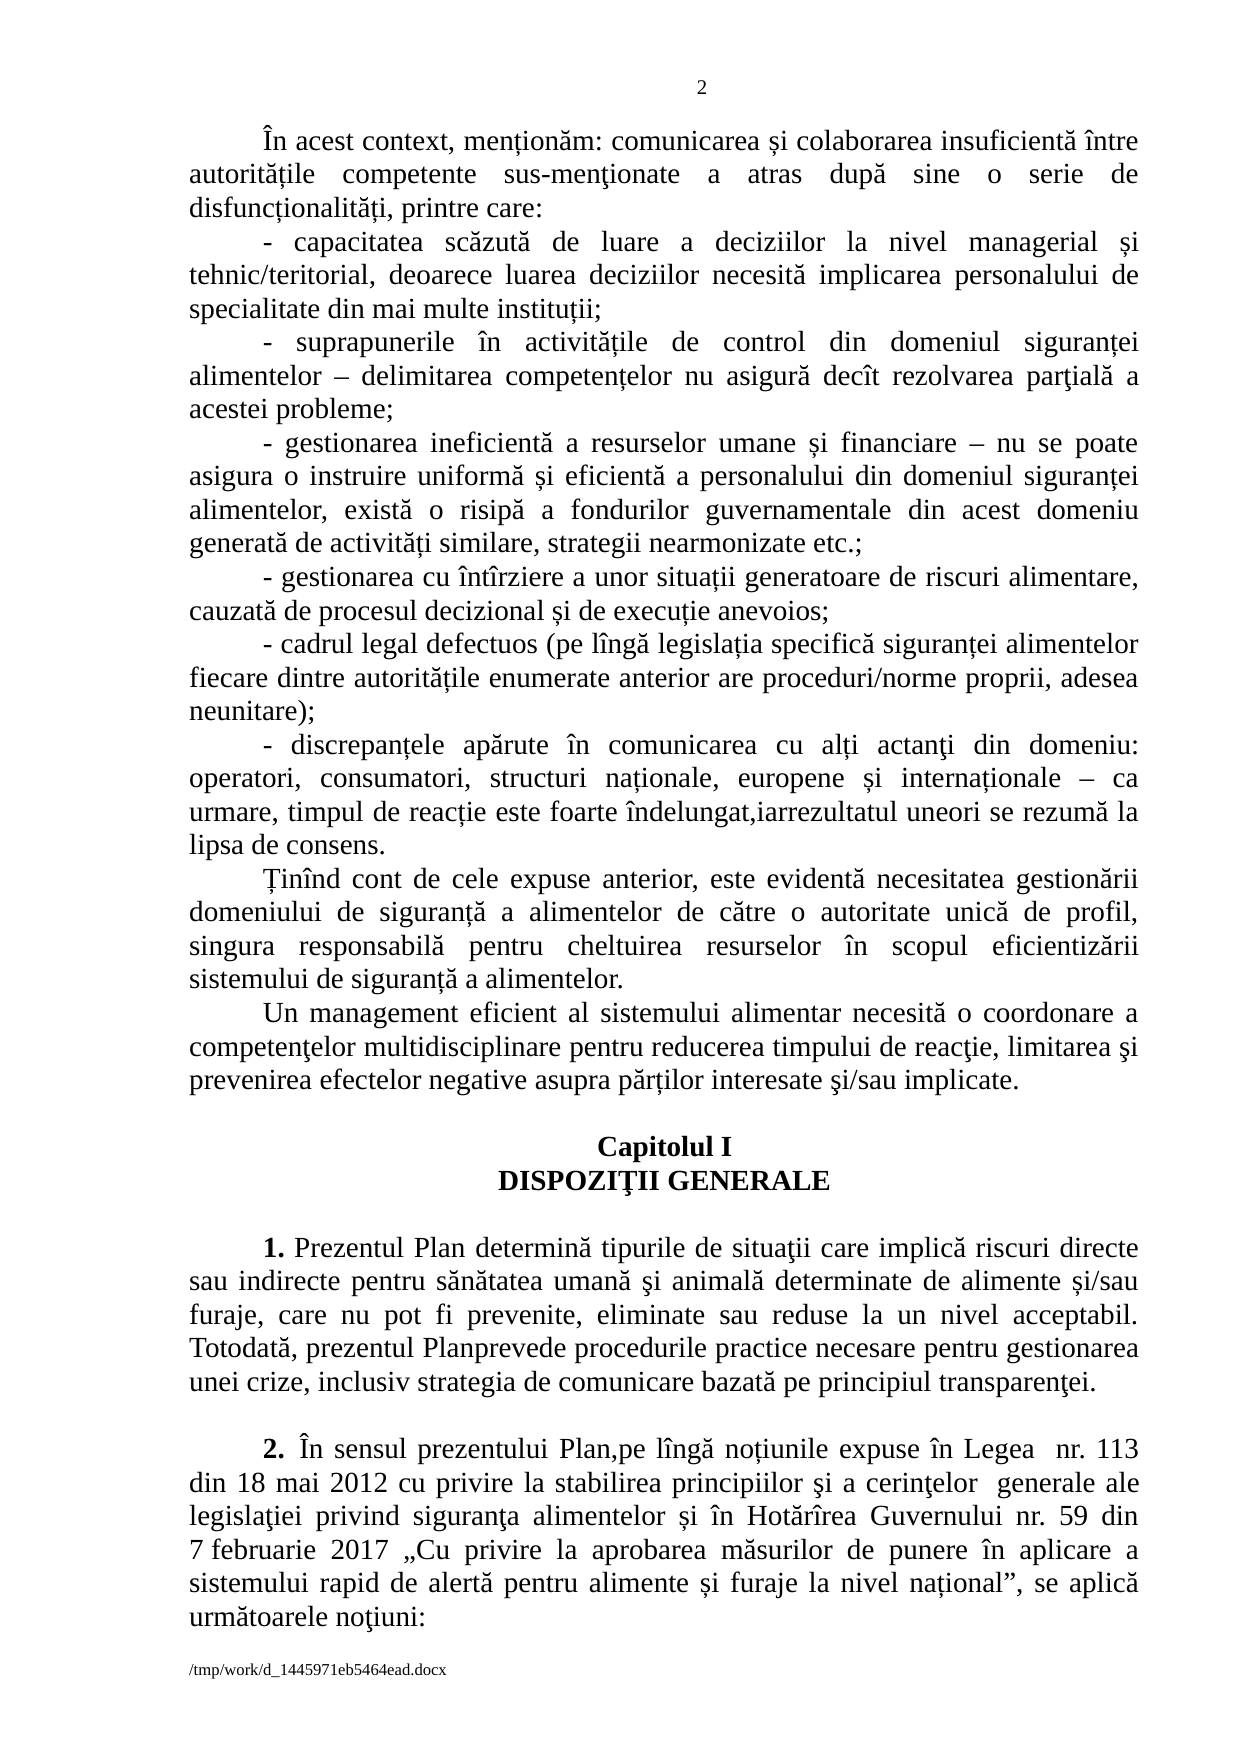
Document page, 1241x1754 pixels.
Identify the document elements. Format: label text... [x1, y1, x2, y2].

text 2. În sensul prezentului Plan,pe lîngă noțiunile expuse în Legea nr. 113 din 18 mai 2012 cu privire la stabilirea principiilor şi a cerinţelor generale ale legislaţiei privind siguranţa alimentelor și în Hotărîrea Guvernului nr. 59 din 7 februarie 2017 „Cu privire la aprobarea măsurilor de punere în aplicare a sistemului rapid de alertă pentru alimente și furaje la nivel național”, se aplică următoarele noţiuni: [189, 1431, 1140, 1632]
text - gestionarea ineficientă a resurselor umane și financiare – nu se poate asigura o instruire uniformă și eficientă a personalului din domeniul siguranței alimentelor, există o risipă a fondurilor guvernamentale din acest domeniu generată de activități similare, strategii nearmonizate etc.; [189, 425, 1140, 559]
text DISPOZIŢII GENERALE [189, 1163, 1140, 1196]
text Capitolul I [189, 1129, 1140, 1163]
text Ținînd cont de cele expuse anterior, este evidentă necesitatea gestionării domeniului de siguranță a alimentelor de către o autoritate unică de profil, singura responsabilă pentru cheltuirea resurselor în scopul eficientizării sistemului de siguranță a alimentelor. [189, 861, 1140, 995]
text - capacitatea scăzută de luare a deciziilor la nivel managerial și tehnic/teritorial, deoarece luarea deciziilor necesită implicarea personalului de specialitate din mai multe instituții; [189, 224, 1140, 324]
text - gestionarea cu întîrziere a unor situații generatoare de riscuri alimentare, cauzată de procesul decizional și de execuție anevoios; [189, 559, 1140, 626]
text 1. Prezentul Plan determină tipurile de situaţii care implică riscuri directe sau indirecte pentru sănătatea umană şi animală determinate de alimente și/sau furaje, care nu pot fi prevenite, eliminate sau reduse la un nivel acceptabil. Totodată, prezentul Planprevede procedurile practice necesare pentru gestionarea unei crize, inclusiv strategia de comunicare bazată pe principiul transparenţei. [189, 1230, 1140, 1398]
text - cadrul legal defectuos (pe lîngă legislația specifică siguranței alimentelor fiecare dintre autoritățile enumerate anterior are proceduri/norme proprii, adesea neunitare); [189, 626, 1140, 727]
text - discrepanțele apărute în comunicarea cu alți actanţi din domeniu: operatori, consumatori, structuri naționale, europene și internaționale – ca urmare, timpul de reacție este foarte îndelungat,iarrezultatul uneori se rezumă la lipsa de consens. [189, 727, 1140, 861]
text În acest context, menționăm: comunicarea și colaborarea insuficientă între autoritățile competente sus-menţionate a atras după sine o serie de disfuncționalități, printre care: [189, 123, 1140, 224]
text - suprapunerile în activitățile de control din domeniul siguranței alimentelor – delimitarea competențelor nu asigură decît rezolvarea parţială a acestei probleme; [189, 324, 1140, 425]
text Un management eficient al sistemului alimentar necesită o coordonare a competenţelor multidisciplinare pentru reducerea timpului de reacţie, limitarea şi prevenirea efectelor negative asupra părților interesate şi/sau implicate. [189, 995, 1140, 1096]
